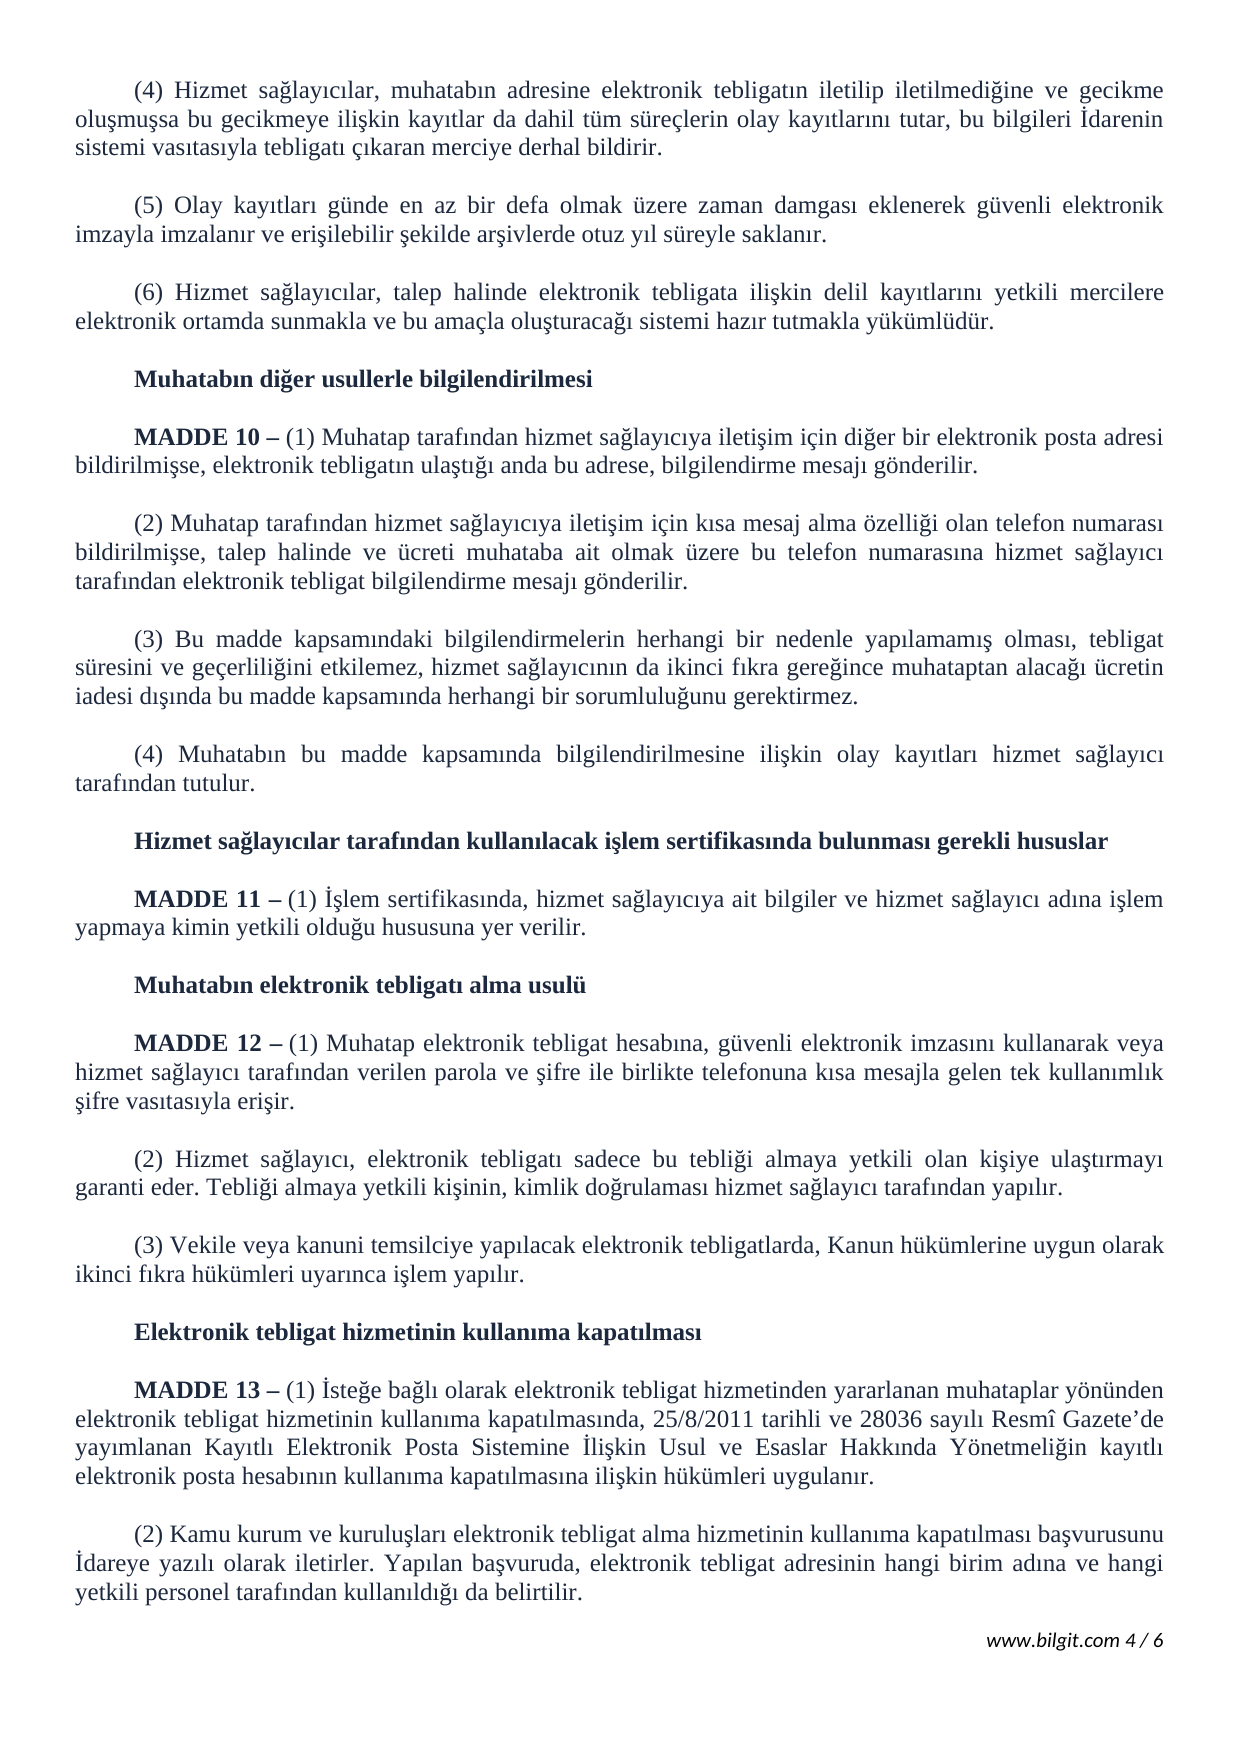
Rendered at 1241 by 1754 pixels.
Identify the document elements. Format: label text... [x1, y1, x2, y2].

text (3) Bu madde kapsamındaki bilgilendirmelerin herhangi bir nedenle yapılamamış olması, tebligat süresini ve geçerliliğini etkilemez, hizmet sağlayıcının da ikinci fıkra gereğince muhataptan alacağı ücretin iadesi dışında bu madde kapsamında herhangi bir sorumluluğunu gerektirmez. [75, 624, 1165, 710]
text MADDE 12 – (1) Muhatap elektronik tebligat hesabına, güvenli elektronik imzasını kullanarak veya hizmet sağlayıcı tarafından verilen parola ve şifre ile birlikte telefonuna kısa mesajla gelen tek kullanımlık şifre vasıtasıyla erişir. [75, 1028, 1165, 1114]
text (4) Muhatabın bu madde kapsamında bilgilendirilmesine ilişkin olay kayıtları hizmet sağlayıcı tarafından tutulur. [75, 739, 1165, 797]
text Elektronik tebligat hizmetinin kullanıma kapatılması [75, 1317, 1165, 1346]
text MADDE 10 – (1) Muhatap tarafından hizmet sağlayıcıya iletişim için diğer bir elektronik posta adresi bildirilmişse, elektronik tebligatın ulaştığı anda bu adrese, bilgilendirme mesajı gönderilir. [75, 422, 1165, 479]
text (5) Olay kayıtları günde en az bir defa olmak üzere zaman damgası eklenerek güvenli elektronik imzayla imzalanır ve erişilebilir şekilde arşivlerde otuz yıl süreyle saklanır. [75, 190, 1165, 248]
text (3) Vekile veya kanuni temsilciye yapılacak elektronik tebligatlarda, Kanun hükümlerine uygun olarak ikinci fıkra hükümleri uyarınca işlem yapılır. [75, 1230, 1165, 1288]
text (2) Muhatap tarafından hizmet sağlayıcıya iletişim için kısa mesaj alma özelliği olan telefon numarası bildirilmişse, talep halinde ve ücreti muhataba ait olmak üzere bu telefon numarasına hizmet sağlayıcı tarafından elektronik tebligat bilgilendirme mesajı gönderilir. [75, 508, 1165, 594]
text (4) Hizmet sağlayıcılar, muhatabın adresine elektronik tebligatın iletilip iletilmediğine ve gecikme oluşmuşsa bu gecikmeye ilişkin kayıtlar da dahil tüm süreçlerin olay kayıtlarını tutar, bu bilgileri İdarenin sistemi vasıtasıyla tebligatı çıkaran merciye derhal bildirir. [75, 75, 1165, 161]
text Hizmet sağlayıcılar tarafından kullanılacak işlem sertifikasında bulunması gerekli hususlar [75, 826, 1165, 854]
text MADDE 13 – (1) İsteğe bağlı olarak elektronik tebligat hizmetinden yararlanan muhataplar yönünden elektronik tebligat hizmetinin kullanıma kapatılmasında, 25/8/2011 tarihli ve 28036 sayılı Resmî Gazete’de yayımlanan Kayıtlı Elektronik Posta Sistemine İlişkin Usul ve Esaslar Hakkında Yönetmeliğin kayıtlı elektronik posta hesabının kullanıma kapatılmasına ilişkin hükümleri uygulanır. [75, 1375, 1165, 1490]
text (2) Kamu kurum ve kuruluşları elektronik tebligat alma hizmetinin kullanıma kapatılması başvurusunu İdareye yazılı olarak iletirler. Yapılan başvuruda, elektronik tebligat adresinin hangi birim adına ve hangi yetkili personel tarafından kullanıldığı da belirtilir. [75, 1519, 1165, 1605]
text Muhatabın diğer usullerle bilgilendirilmesi [75, 364, 1165, 392]
text Muhatabın elektronik tebligatı alma usulü [75, 970, 1165, 999]
text (6) Hizmet sağlayıcılar, talep halinde elektronik tebligata ilişkin delil kayıtlarını yetkili mercilere elektronik ortamda sunmakla ve bu amaçla oluşturacağı sistemi hazır tutmakla yükümlüdür. [75, 277, 1165, 334]
text (2) Hizmet sağlayıcı, elektronik tebligatı sadece bu tebliği almaya yetkili olan kişiye ulaştırmayı garanti eder. Tebliği almaya yetkili kişinin, kimlik doğrulaması hizmet sağlayıcı tarafından yapılır. [75, 1144, 1165, 1201]
text MADDE 11 – (1) İşlem sertifikasında, hizmet sağlayıcıya ait bilgiler ve hizmet sağlayıcı adına işlem yapmaya kimin yetkili olduğu hususuna yer verilir. [75, 884, 1165, 941]
